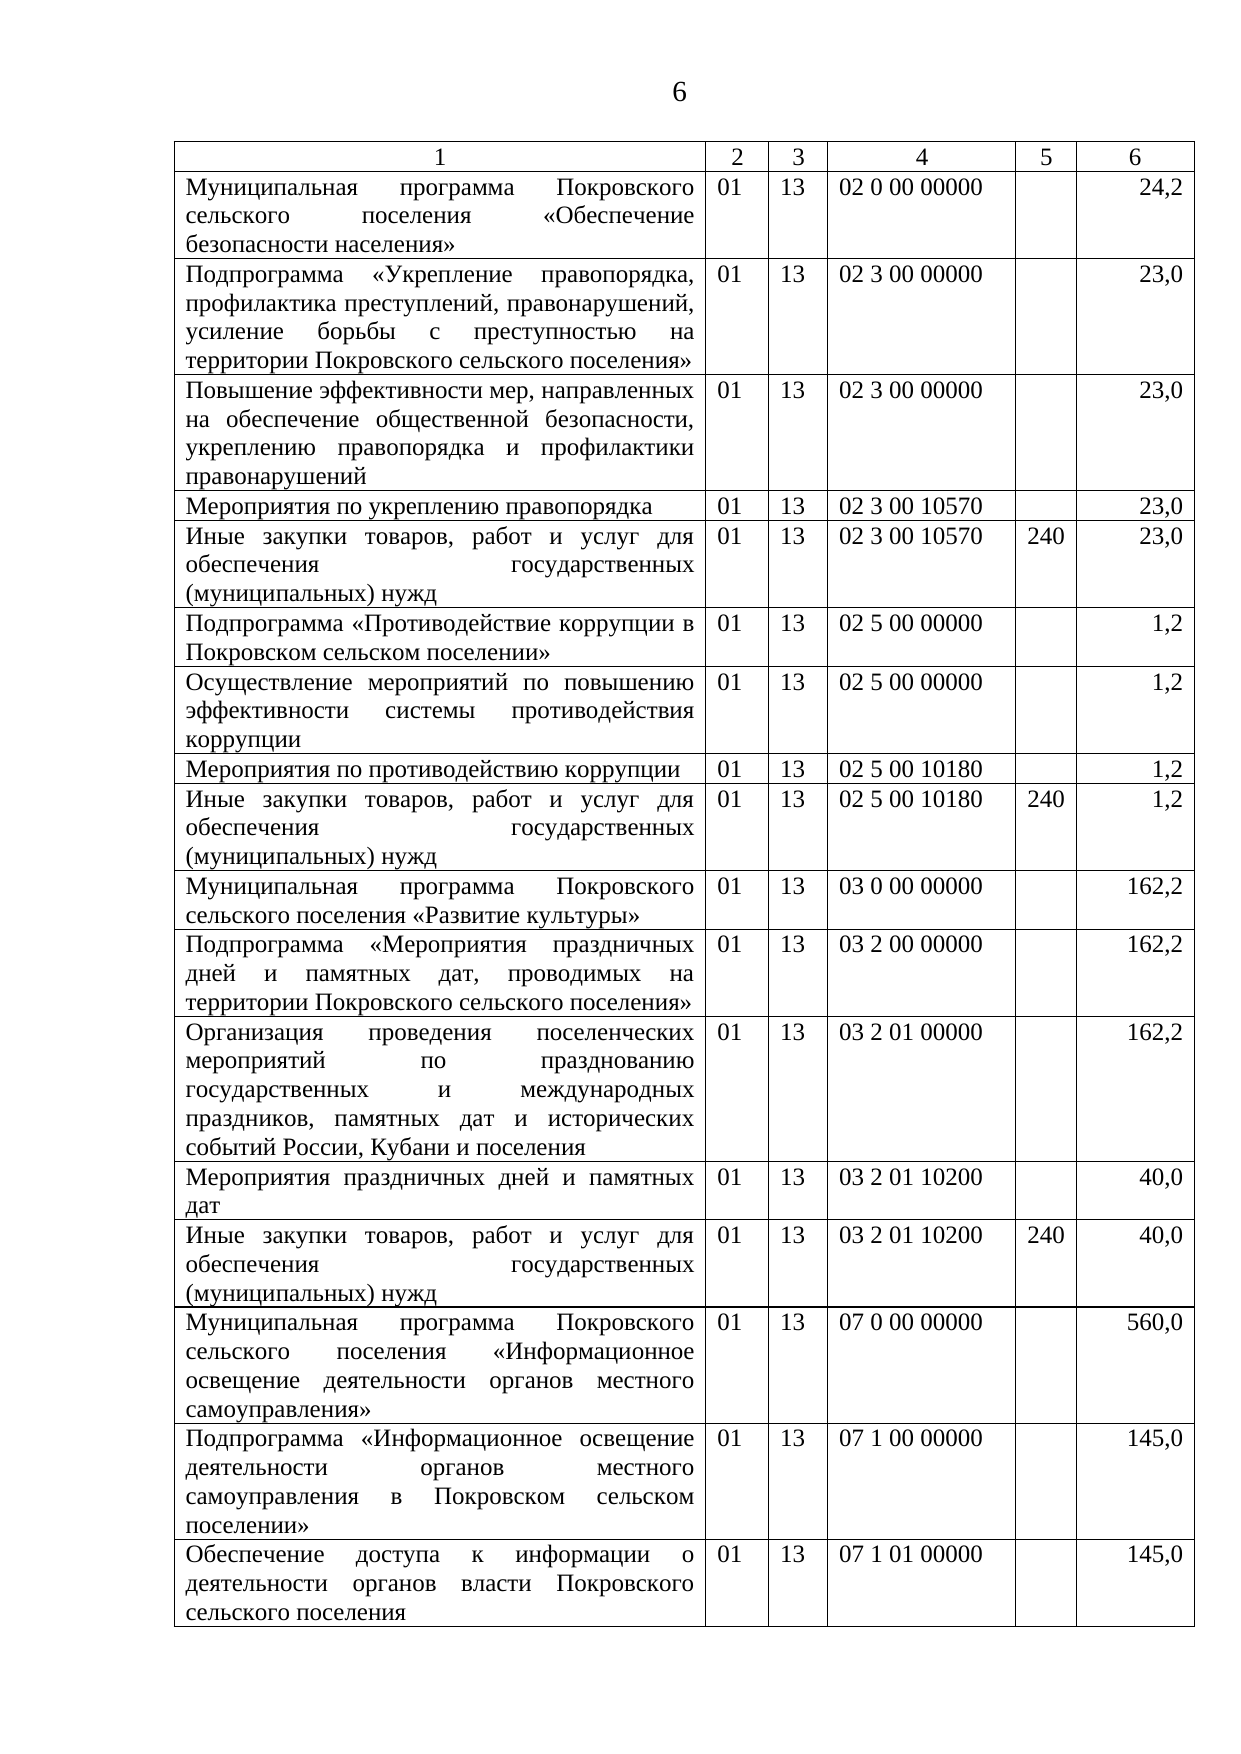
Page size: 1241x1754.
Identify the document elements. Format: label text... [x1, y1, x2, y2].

table_cell 02 3 00 10570 [828, 491, 1015, 520]
table_cell 23,0 [1077, 259, 1194, 374]
table_cell 13 [769, 667, 827, 753]
table_cell Мероприятия по противодействию коррупции [175, 754, 705, 783]
table_cell 01 [706, 930, 768, 1016]
table_cell [1016, 871, 1076, 928]
table_cell 13 [769, 259, 827, 374]
table_cell 13 [769, 871, 827, 928]
table_cell Осуществление мероприятий по повышению эффективности системы противодействия коррупции [175, 667, 705, 753]
table_cell 01 [706, 1308, 768, 1422]
table_cell [1016, 1424, 1076, 1538]
table_cell 560,0 [1077, 1308, 1194, 1422]
table_cell 1,2 [1077, 784, 1194, 870]
table_cell [1016, 608, 1076, 666]
table_cell 13 [769, 608, 827, 666]
table_cell 01 [706, 608, 768, 666]
table_cell 03 2 01 10200 [828, 1162, 1015, 1219]
table_cell 02 5 00 10180 [828, 784, 1015, 870]
table_cell 03 2 01 10200 [828, 1220, 1015, 1306]
table_cell Подпрограмма «Укрепление правопорядка, профилактика преступлений, правонарушений, усиление борьбы с преступностью на территории Покровского сельского поселения» [175, 259, 705, 374]
table_cell [1016, 930, 1076, 1016]
table_cell 01 [706, 754, 768, 783]
table_cell 162,2 [1077, 1017, 1194, 1161]
table_header 2 [706, 142, 768, 171]
table_cell 23,0 [1077, 375, 1194, 490]
table_cell Подпрограмма «Противодействие коррупции в Покровском сельском поселении» [175, 608, 705, 666]
table_cell 01 [706, 1540, 768, 1626]
table_header 5 [1016, 142, 1076, 171]
table_cell 145,0 [1077, 1424, 1194, 1538]
table_cell [1016, 1017, 1076, 1161]
table_cell 03 0 00 00000 [828, 871, 1015, 928]
table_cell 162,2 [1077, 930, 1194, 1016]
table_cell 13 [769, 754, 827, 783]
table_cell 01 [706, 491, 768, 520]
table_cell [1016, 375, 1076, 490]
table_cell [1016, 754, 1076, 783]
table_cell 02 5 00 10180 [828, 754, 1015, 783]
table_cell Подпрограмма «Информационное освещение деятельности органов местного самоуправления в Покровском сельском поселении» [175, 1424, 705, 1538]
table_header 6 [1077, 142, 1194, 171]
table_cell 01 [706, 1017, 768, 1161]
table_cell 01 [706, 667, 768, 753]
table_cell 01 [706, 375, 768, 490]
table_cell [1016, 491, 1076, 520]
table_cell 02 5 00 00000 [828, 667, 1015, 753]
table_cell 01 [706, 784, 768, 870]
table_cell 13 [769, 491, 827, 520]
table_cell 40,0 [1077, 1162, 1194, 1219]
table_cell 145,0 [1077, 1540, 1194, 1626]
table_cell 240 [1016, 784, 1076, 870]
table_cell 13 [769, 375, 827, 490]
table_cell Подпрограмма «Мероприятия праздничных дней и памятных дат, проводимых на территории Покровского сельского поселения» [175, 930, 705, 1016]
table_cell 13 [769, 1017, 827, 1161]
table_cell [1016, 1162, 1076, 1219]
table_cell 03 2 01 00000 [828, 1017, 1015, 1161]
table_cell Организация проведения поселенческих мероприятий по празднованию государственных и международных праздников, памятных дат и исторических событий России, Кубани и поселения [175, 1017, 705, 1161]
table_cell 01 [706, 521, 768, 607]
table_cell Иные закупки товаров, работ и услуг для обеспечения государственных (муниципальных) нужд [175, 1220, 705, 1306]
table_cell Муниципальная программа Покровского сельского поселения «Обеспечение безопасности населения» [175, 172, 705, 258]
table_cell Муниципальная программа Покровского сельского поселения «Информационное освещение деятельности органов местного самоуправления» [175, 1308, 705, 1422]
table_cell 1,2 [1077, 667, 1194, 753]
table_cell 03 2 00 00000 [828, 930, 1015, 1016]
table_cell [1016, 667, 1076, 753]
table_cell 23,0 [1077, 491, 1194, 520]
table_cell [1016, 172, 1076, 258]
table_cell [1016, 259, 1076, 374]
table_cell 02 3 00 00000 [828, 375, 1015, 490]
table_header 4 [828, 142, 1015, 171]
table_cell 02 5 00 00000 [828, 608, 1015, 666]
table_cell Мероприятия по укреплению правопорядка [175, 491, 705, 520]
table_cell 13 [769, 784, 827, 870]
table_cell 13 [769, 930, 827, 1016]
table_cell 13 [769, 1308, 827, 1422]
table_cell Иные закупки товаров, работ и услуг для обеспечения государственных (муниципальных) нужд [175, 784, 705, 870]
table_cell 02 3 00 00000 [828, 259, 1015, 374]
table_cell 13 [769, 521, 827, 607]
table_cell 1,2 [1077, 608, 1194, 666]
table_cell 07 0 00 00000 [828, 1308, 1015, 1422]
table_cell 13 [769, 1162, 827, 1219]
table_cell 01 [706, 1220, 768, 1306]
table_cell 13 [769, 1540, 827, 1626]
table_cell Мероприятия праздничных дней и памятных дат [175, 1162, 705, 1219]
table_header 3 [769, 142, 827, 171]
table_cell 13 [769, 172, 827, 258]
table_cell 02 0 00 00000 [828, 172, 1015, 258]
table_cell 01 [706, 259, 768, 374]
table_cell 01 [706, 1162, 768, 1219]
table_cell Повышение эффективности мер, направленных на обеспечение общественной безопасности, укреплению правопорядка и профилактики правонарушений [175, 375, 705, 490]
table_cell [1016, 1540, 1076, 1626]
table_cell 13 [769, 1424, 827, 1538]
table_cell 24,2 [1077, 172, 1194, 258]
table_cell 01 [706, 172, 768, 258]
table_cell 240 [1016, 1220, 1076, 1306]
table_cell Муниципальная программа Покровского сельского поселения «Развитие культуры» [175, 871, 705, 928]
table_cell 23,0 [1077, 521, 1194, 607]
table_cell 01 [706, 871, 768, 928]
table_cell 240 [1016, 521, 1076, 607]
table_cell Иные закупки товаров, работ и услуг для обеспечения государственных (муниципальных) нужд [175, 521, 705, 607]
table_header 1 [175, 142, 705, 171]
table_cell 07 1 00 00000 [828, 1424, 1015, 1538]
table_cell Обеспечение доступа к информации о деятельности органов власти Покровского сельского поселения [175, 1540, 705, 1626]
table_cell 01 [706, 1424, 768, 1538]
table_cell 1,2 [1077, 754, 1194, 783]
table_cell 07 1 01 00000 [828, 1540, 1015, 1626]
table_cell 02 3 00 10570 [828, 521, 1015, 607]
table_cell 40,0 [1077, 1220, 1194, 1306]
table_cell 13 [769, 1220, 827, 1306]
table_cell 162,2 [1077, 871, 1194, 928]
table_cell [1016, 1308, 1076, 1422]
